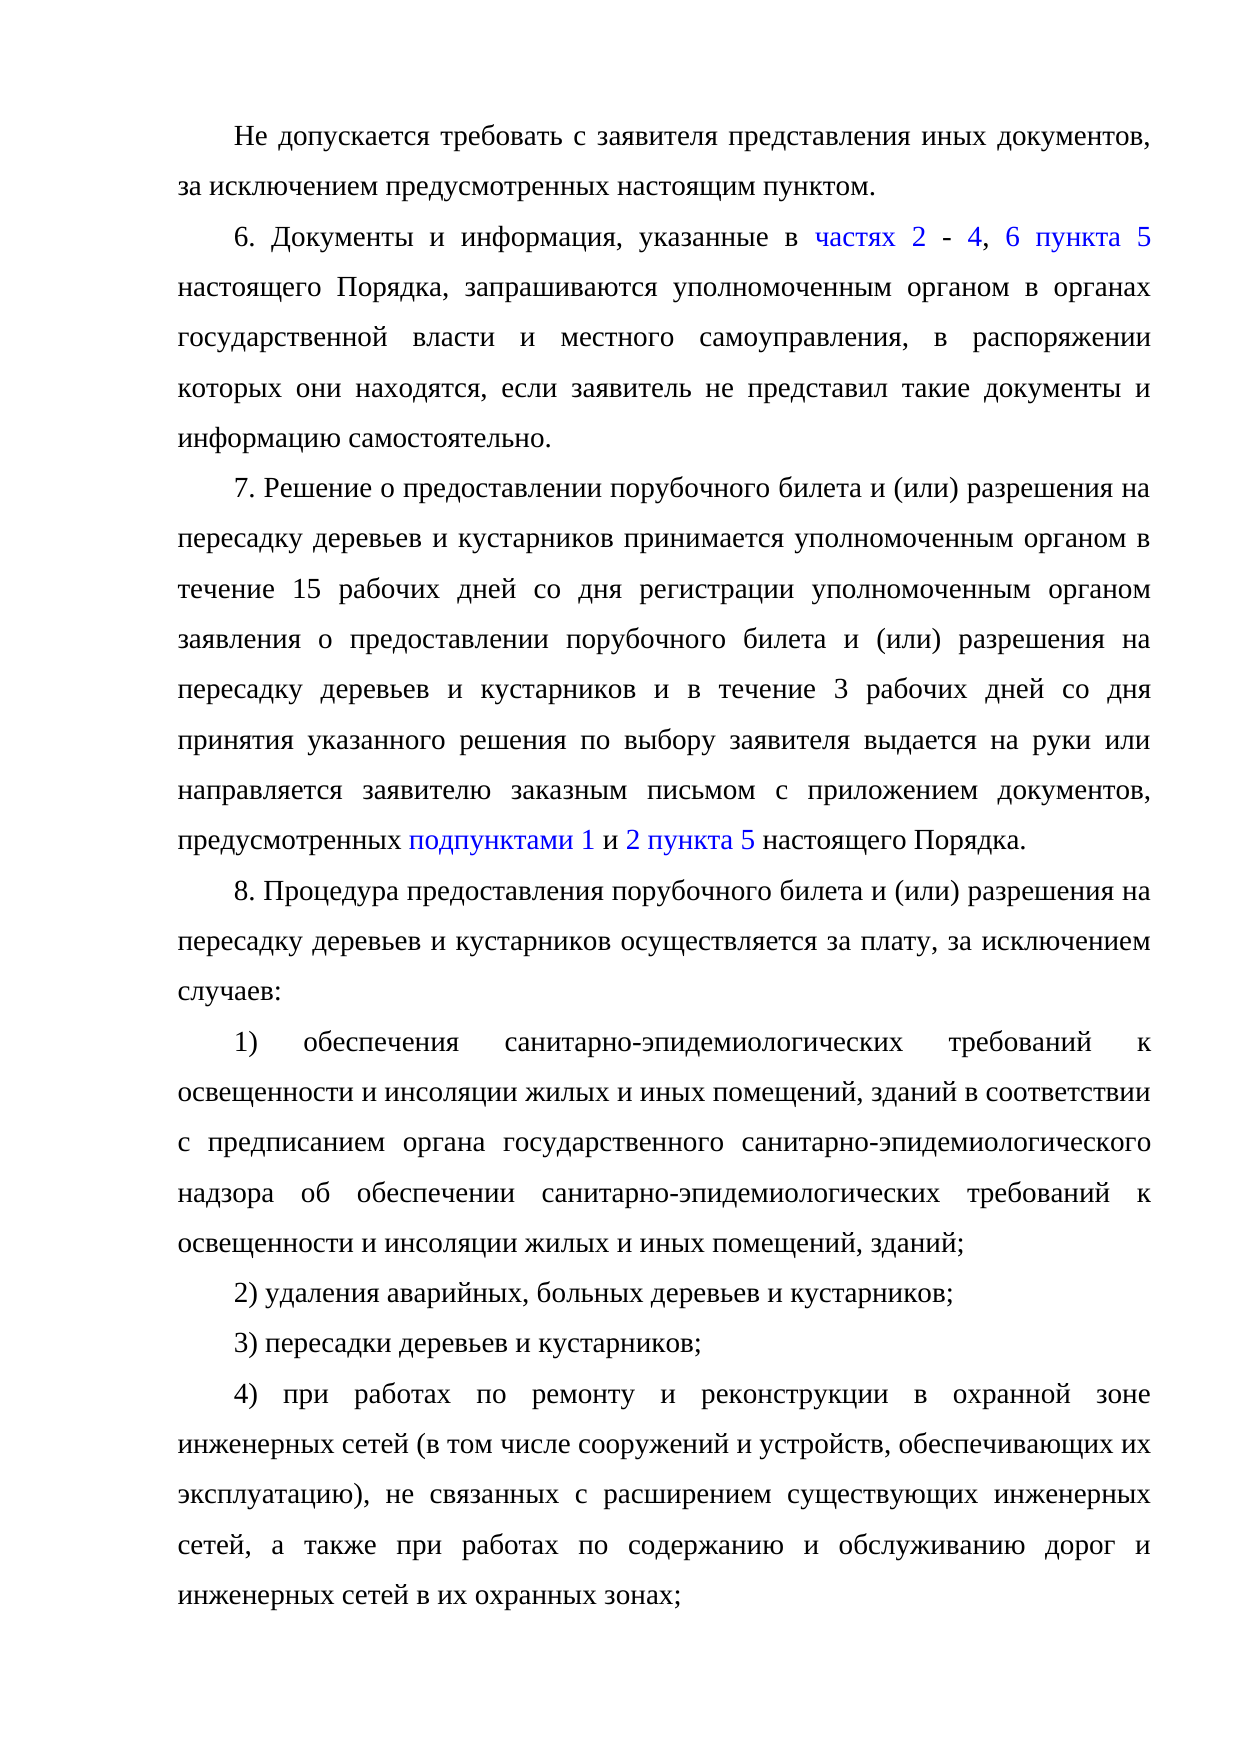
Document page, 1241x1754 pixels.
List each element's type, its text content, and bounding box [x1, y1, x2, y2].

text 7. Решение о предоставлении порубочного билета и (или) разрешения на пересадку деревьев и кустарников принимается уполномоченным органом в течение 15 рабочих дней со дня регистрации уполномоченным органом заявления о предоставлении порубочного билета и (или) разрешения на пересадку деревьев и кустарников и в течение 3 рабочих дней со дня принятия указанного решения по выбору заявителя выдается на руки или направляется заявителю заказным письмом с приложением документов, предусмотренных подпунктами 1 и 2 пункта 5 настоящего Порядка. [177, 470, 1152, 856]
text 6. Документы и информация, указанные в частях 2 - 4, 6 пункта 5 настоящего Порядка, запрашиваются уполномоченным органом в органах государственной власти и местного самоуправления, в распоряжении которых они находятся, если заявитель не представил такие документы и информацию самостоятельно. [177, 219, 1152, 453]
text 4) при работах по ремонту и реконструкции в охранной зоне инженерных сетей (в том числе сооружений и устройств, обеспечивающих их эксплуатацию), не связанных с расширением существующих инженерных сетей, а также при работах по содержанию и обслуживанию дорог и инженерных сетей в их охранных зонах; [177, 1376, 1152, 1611]
text 2) удаления аварийных, больных деревьев и кустарников; [177, 1275, 1152, 1309]
text Не допускается требовать с заявителя представления иных документов, за исключением предусмотренных настоящим пунктом. [177, 118, 1152, 202]
text 1) обеспечения санитарно-эпидемиологических требований к освещенности и инсоляции жилых и иных помещений, зданий в соответствии с предписанием органа государственного санитарно-эпидемиологического надзора об обеспечении санитарно-эпидемиологических требований к освещенности и инсоляции жилых и иных помещений, зданий; [177, 1024, 1152, 1258]
text 8. Процедура предоставления порубочного билета и (или) разрешения на пересадку деревьев и кустарников осуществляется за плату, за исключением случаев: [177, 873, 1152, 1007]
text 3) пересадки деревьев и кустарников; [177, 1326, 1152, 1359]
